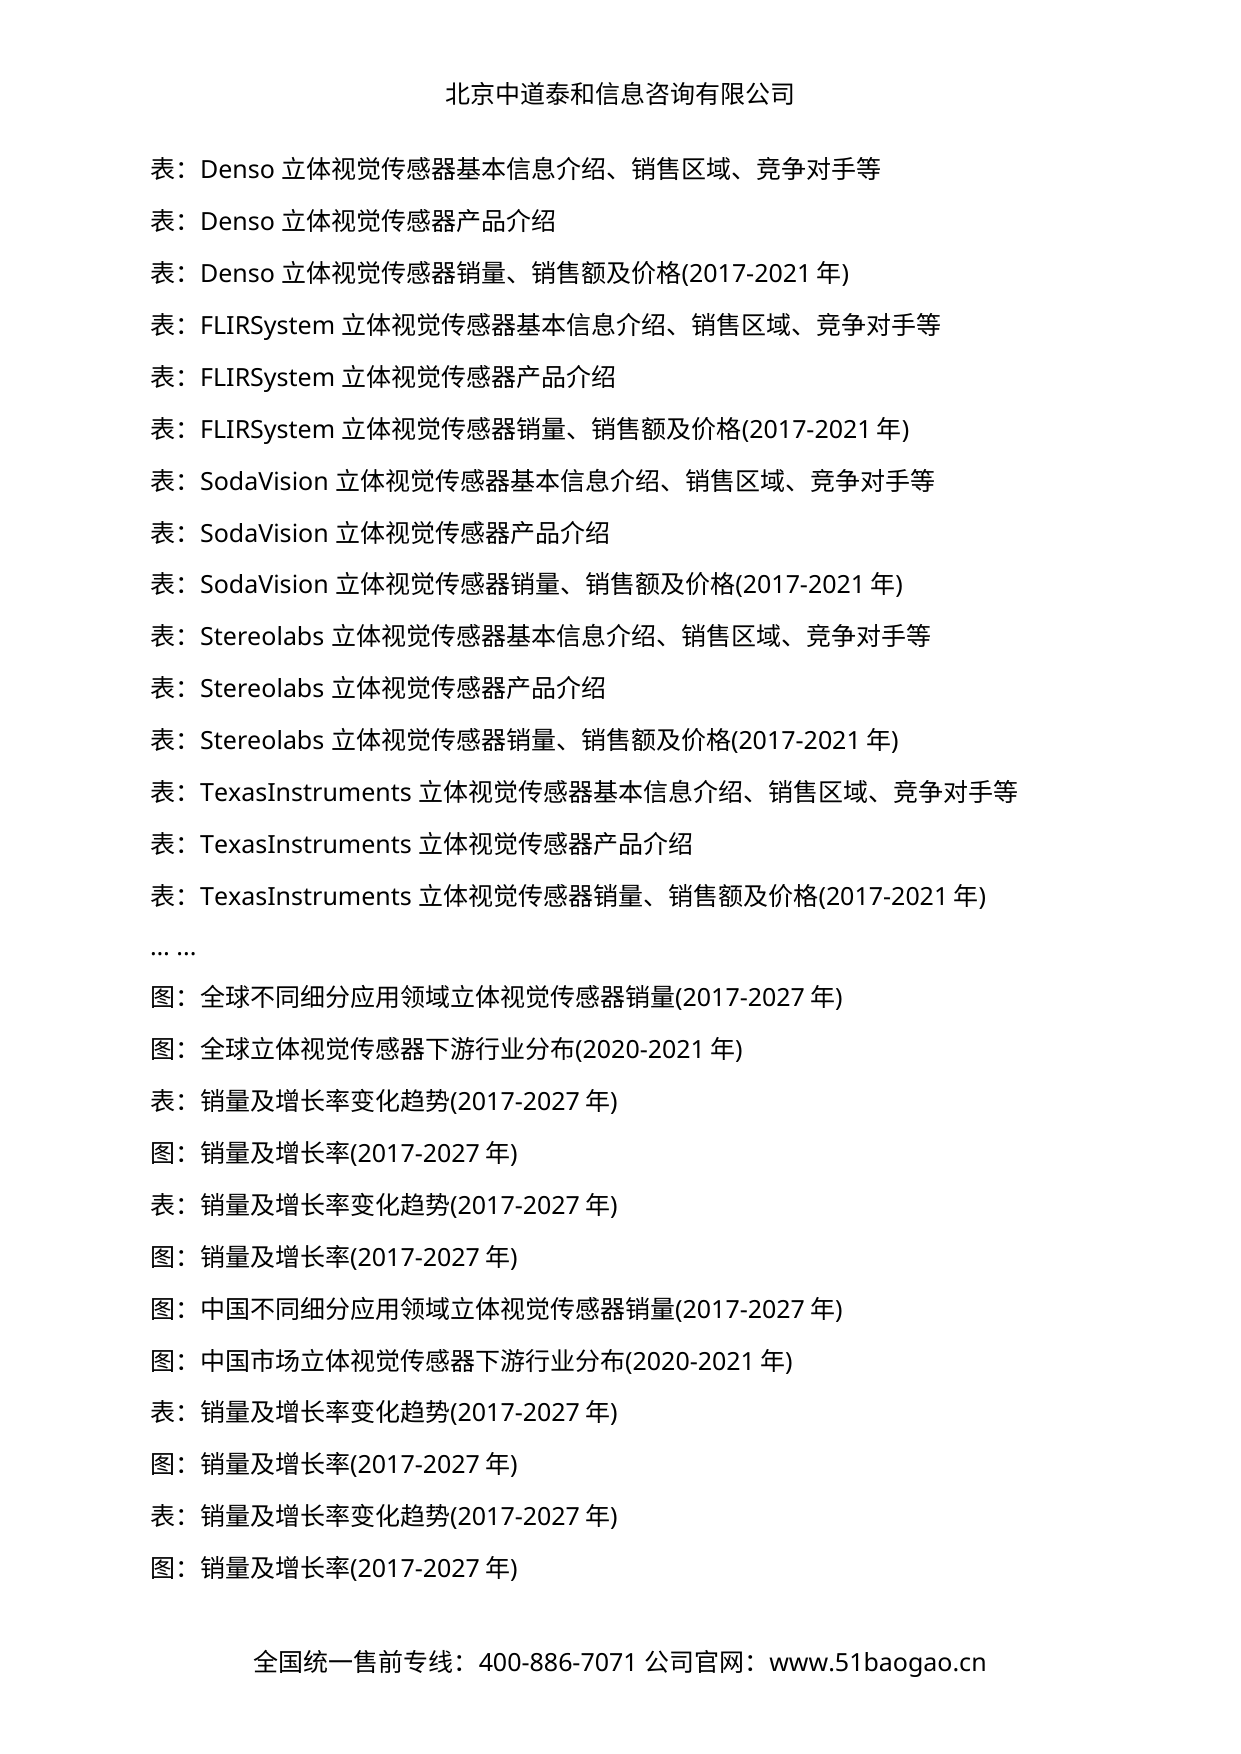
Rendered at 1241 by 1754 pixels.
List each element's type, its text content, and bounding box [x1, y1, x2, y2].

text 表：TexasInstruments 立体视觉传感器产品介绍 [150, 824, 1090, 861]
text 表：FLIRSystem 立体视觉传感器销量、销售额及价格(2017-2021年) [150, 409, 1090, 446]
text 表：Stereolabs 立体视觉传感器产品介绍 [150, 669, 1090, 705]
text 表：Denso 立体视觉传感器产品介绍 [150, 202, 1090, 238]
text 表：FLIRSystem 立体视觉传感器基本信息介绍、销售区域、竞争对手等 [150, 306, 1090, 342]
text 图：销量及增长率(2017-2027年) [150, 1445, 1090, 1481]
text 表：TexasInstruments 立体视觉传感器销量、销售额及价格(2017-2021年) [150, 876, 1090, 912]
text 图：中国不同细分应用领域立体视觉传感器销量(2017-2027年) [150, 1289, 1090, 1325]
text 表：销量及增长率变化趋势(2017-2027年) [150, 1082, 1090, 1118]
text 表：SodaVision 立体视觉传感器销量、销售额及价格(2017-2021年) [150, 565, 1090, 601]
text 图：中国市场立体视觉传感器下游行业分布(2020-2021年) [150, 1341, 1090, 1377]
text 图：销量及增长率(2017-2027年) [150, 1237, 1090, 1273]
text … ... [150, 928, 1090, 962]
text 表：Stereolabs 立体视觉传感器销量、销售额及价格(2017-2021年) [150, 721, 1090, 757]
text 表：TexasInstruments 立体视觉传感器基本信息介绍、销售区域、竞争对手等 [150, 772, 1090, 809]
text 表：Denso 立体视觉传感器销量、销售额及价格(2017-2021年) [150, 254, 1090, 290]
text 图：销量及增长率(2017-2027年) [150, 1133, 1090, 1170]
text 表：销量及增长率变化趋势(2017-2027年) [150, 1185, 1090, 1222]
text 表：FLIRSystem 立体视觉传感器产品介绍 [150, 357, 1090, 394]
text 图：全球不同细分应用领域立体视觉传感器销量(2017-2027年) [150, 978, 1090, 1014]
text 表：SodaVision 立体视觉传感器产品介绍 [150, 513, 1090, 549]
text 表：SodaVision 立体视觉传感器基本信息介绍、销售区域、竞争对手等 [150, 461, 1090, 497]
text 图：销量及增长率(2017-2027年) [150, 1548, 1090, 1585]
text 表：Denso 立体视觉传感器基本信息介绍、销售区域、竞争对手等 [150, 150, 1090, 186]
text 表：销量及增长率变化趋势(2017-2027年) [150, 1497, 1090, 1533]
text 表：Stereolabs 立体视觉传感器基本信息介绍、销售区域、竞争对手等 [150, 617, 1090, 653]
text 图：全球立体视觉传感器下游行业分布(2020-2021年) [150, 1030, 1090, 1066]
text 表：销量及增长率变化趋势(2017-2027年) [150, 1393, 1090, 1429]
